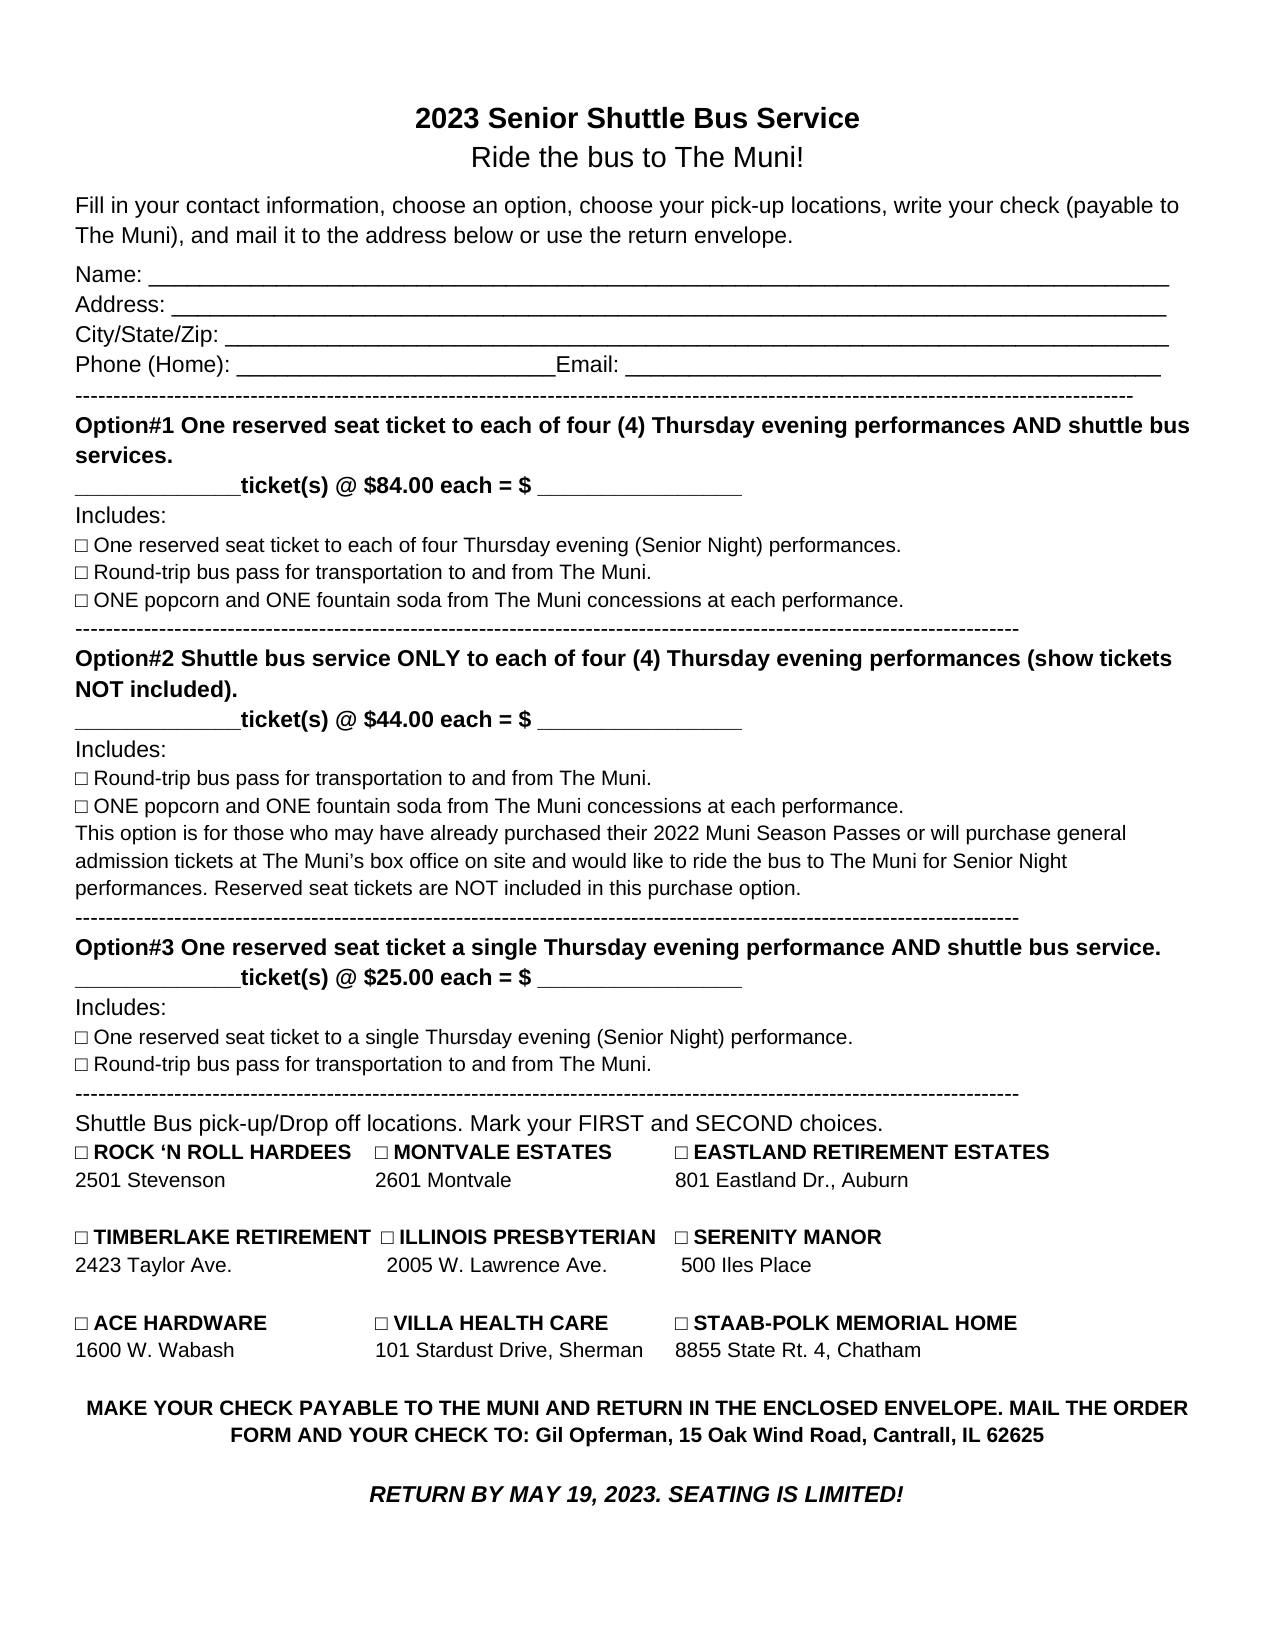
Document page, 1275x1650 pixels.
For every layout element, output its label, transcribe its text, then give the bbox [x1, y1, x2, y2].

text Includes: [75, 736, 1200, 762]
text _____________ticket(s) @ $25.00 each = $ ________________ [75, 964, 1200, 991]
text □ One reserved seat ticket to each of four Thursday evening (Senior Night) performances. [75, 533, 1200, 557]
text Shuttle Bus pick-up/Drop off locations. Mark your FIRST and SECOND choices. [75, 1110, 1200, 1136]
text □ Round-trip bus pass for transportation to and from The Muni. [75, 766, 1200, 790]
text 2423 Taylor Ave. 2005 W. Lawrence Ave. 500 Iles Place [75, 1253, 1200, 1277]
text 2023 Senior Shuttle Bus Service [75, 101, 1200, 135]
text □ Round-trip bus pass for transportation to and from The Muni. [75, 1052, 1200, 1076]
text □ ROCK ‘N ROLL HARDEES □ MONTVALE ESTATES □ EASTLAND RETIREMENT ESTATES [75, 1140, 1200, 1164]
text ---------------------------------------------------------------------------------------------------------------------------- [75, 1079, 1200, 1106]
text Option#3 One reserved seat ticket a single Thursday evening performance AND shuttle bus service. [75, 934, 1200, 960]
text □ TIMBERLAKE RETIREMENT □ ILLINOIS PRESBYTERIAN □ SERENITY MANOR [75, 1225, 1200, 1249]
text RETURN BY MAY 19, 2023. SEATING IS LIMITED! [75, 1481, 1200, 1507]
text Name: ________________________________________________________________________________ [75, 261, 1200, 287]
text ---------------------------------------------------------------------------------------------------------------------------- [75, 904, 1200, 930]
text ------------------------------------------------------------------------------------------------------------------------------------------- [75, 382, 1200, 408]
text Fill in your contact information, choose an option, choose your pick-up locations, write your check (payable to The Muni), and mail it to the address below or use the return envelope. [75, 192, 1200, 249]
text Includes: [75, 502, 1200, 529]
text Includes: [75, 994, 1200, 1021]
text ---------------------------------------------------------------------------------------------------------------------------- [75, 615, 1200, 642]
text □ ONE popcorn and ONE fountain soda from The Muni concessions at each performance. [75, 794, 1200, 818]
text □ ACE HARDWARE □ VILLA HEALTH CARE □ STAAB-POLK MEMORIAL HOME [75, 1310, 1200, 1334]
text Option#1 One reserved seat ticket to each of four (4) Thursday evening performances AND shuttle bus services. [75, 412, 1200, 468]
text _____________ticket(s) @ $84.00 each = $ ________________ [75, 472, 1200, 499]
text Phone (Home): _________________________Email: __________________________________________ [75, 351, 1200, 378]
text Address: ______________________________________________________________________________ [75, 291, 1200, 317]
text This option is for those who may have already purchased their 2022 Muni Season Passes or will purchase general admission tickets at The Muni’s box office on site and would like to ride the bus to The Muni for Senior Night performances. Reserved seat tickets are NOT included in this purchase option. [75, 821, 1200, 900]
text □ ONE popcorn and ONE fountain soda from The Muni concessions at each performance. [75, 588, 1200, 612]
text _____________ticket(s) @ $44.00 each = $ ________________ [75, 706, 1200, 732]
text 2501 Stevenson 2601 Montvale 801 Eastland Dr., Auburn [75, 1167, 1200, 1191]
text □ One reserved seat ticket to a single Thursday evening (Senior Night) performance. [75, 1024, 1200, 1048]
text Ride the bus to The Muni! [75, 140, 1200, 173]
text City/State/Zip: __________________________________________________________________________ [75, 321, 1200, 348]
text MAKE YOUR CHECK PAYABLE TO THE MUNI AND RETURN IN THE ENCLOSED ENVELOPE. MAIL THE ORDER FORM AND YOUR CHECK TO: Gil Opferman, 15 Oak Wind Road, Cantrall, IL 62625 [75, 1396, 1200, 1447]
text □ Round-trip bus pass for transportation to and from The Muni. [75, 560, 1200, 584]
text 1600 W. Wabash 101 Stardust Drive, Sherman 8855 State Rt. 4, Chatham [75, 1338, 1200, 1362]
text Option#2 Shuttle bus service ONLY to each of four (4) Thursday evening performances (show tickets NOT included). [75, 645, 1200, 702]
